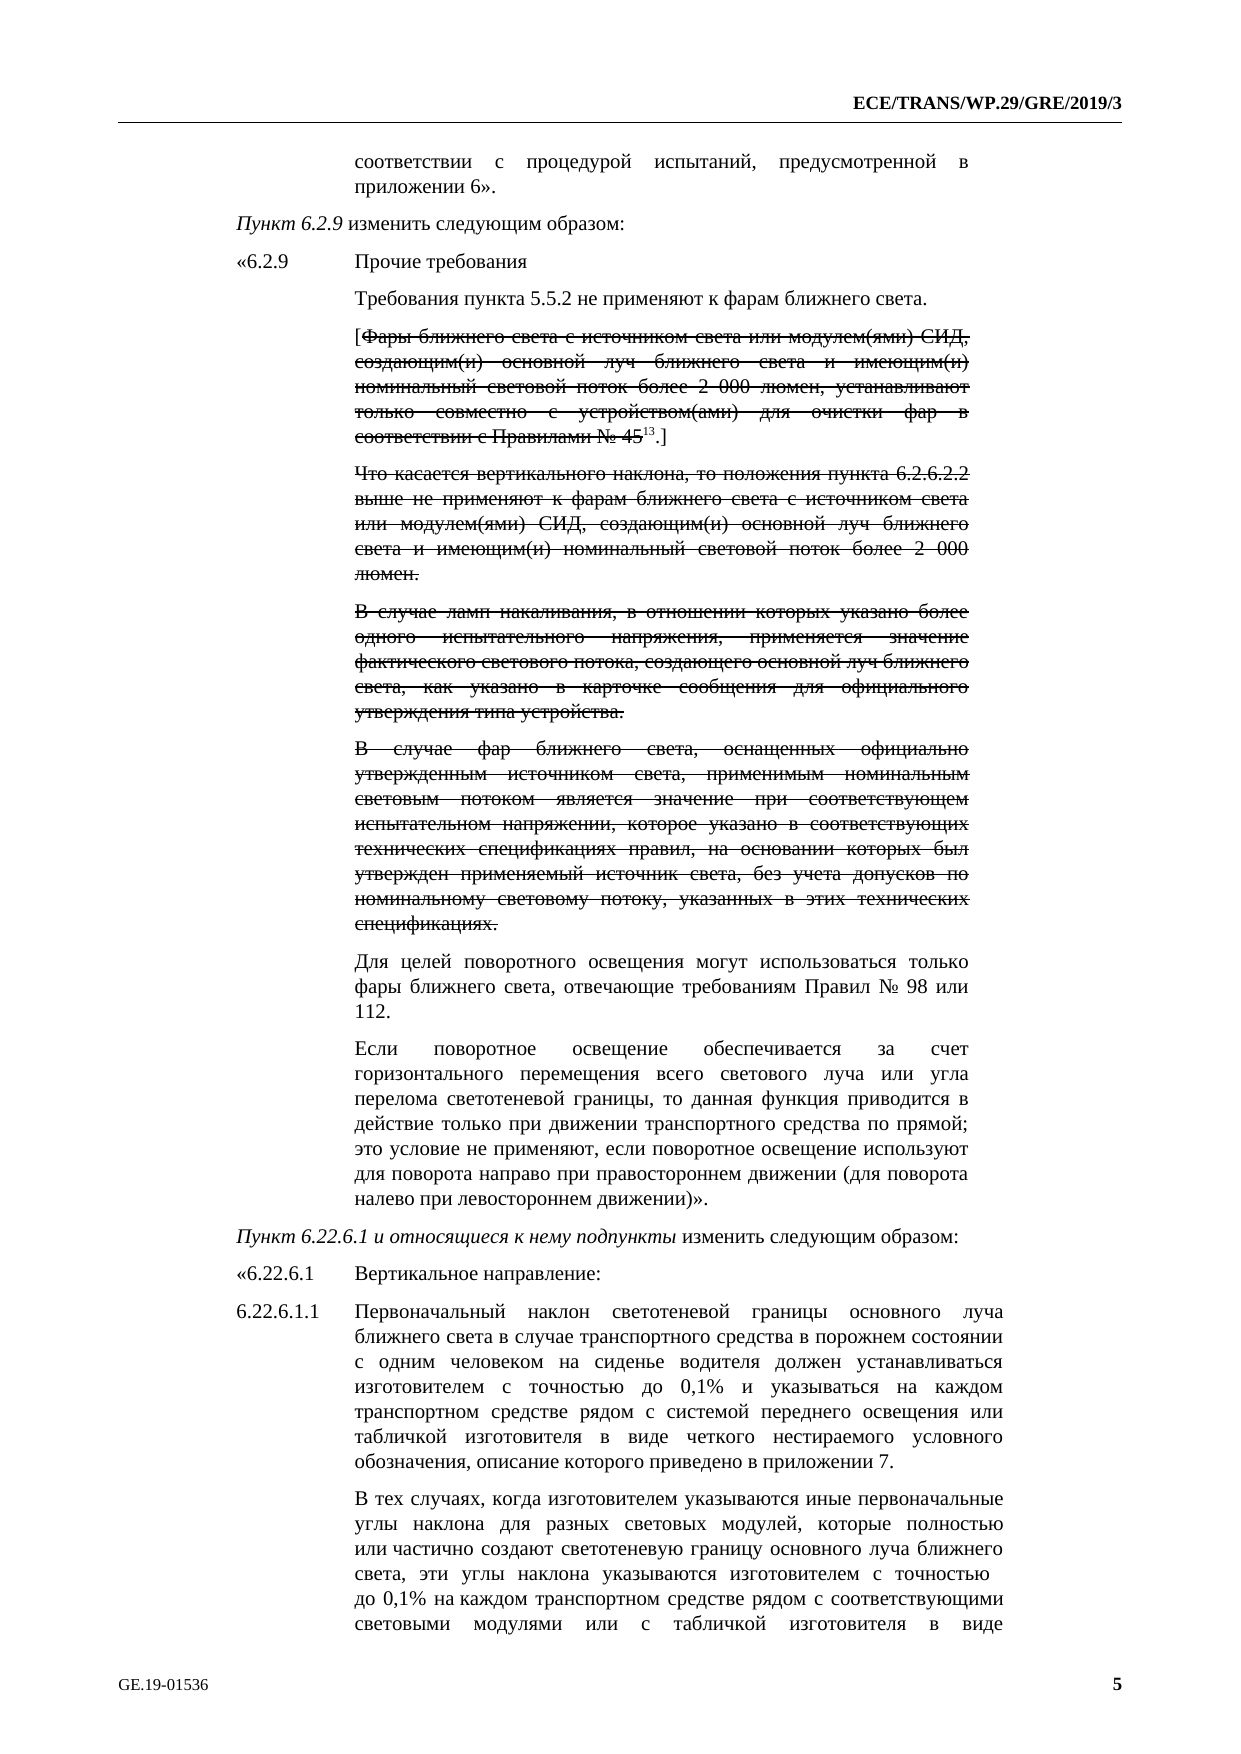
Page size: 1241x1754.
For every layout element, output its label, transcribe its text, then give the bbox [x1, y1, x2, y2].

text [Фары ближнего света с источником света или модулем(ями) СИД, создающим(и) основной луч ближнего света и имеющим(и) номинальный световой поток более 2 000 люмен, устанавливают только совместно с устройством(ами) для очистки фар в соответствии с Правилами № 4513.] [236, 323, 969, 448]
text В случае ламп накаливания, в отношении которых указано более одного испытательного напряжения, применяется значение фактического светового потока, создающего основной луч ближнего света, как указано в карточке сообщения для официального утверждения типа устройства. [236, 598, 969, 723]
text Для целей поворотного освещения могут использоваться только фары ближнего света, отвечающие требованиям Правил № 98 или 112. [236, 948, 969, 1023]
text В случае фар ближнего света, оснащенных официально утвержденным источником света, применимым номинальным световым потоком является значение при соответствующем испытательном напряжении, которое указано в соответствующих технических спецификациях правил, на основании которых был утвержден применяемый источник света, без учета допусков по номинальному световому потоку, указанных в этих технических спецификациях. [236, 735, 969, 935]
text «6.2.9 Прочие требования [236, 248, 969, 273]
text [236, 148, 969, 198]
text Требования пункта 5.5.2 не применяют к фарам ближнего света. [236, 285, 969, 310]
text Что касается вертикального наклона, то положения пункта 6.2.6.2.2 выше не применяют к фарам ближнего света с источником света или модулем(ями) СИД, создающим(и) основной луч ближнего света и имеющим(и) номинальный световой поток более 2 000 люмен. [236, 460, 969, 585]
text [236, 1485, 1004, 1635]
text Пункт 6.2.9 изменить следующим образом: [236, 210, 969, 235]
text Пункт 6.22.6.1 и относящиеся к нему подпункты изменить следующим образом: [236, 1223, 1122, 1248]
text «6.22.6.1 Вертикальное направление: [236, 1260, 1004, 1285]
text 6.22.6.1.1 Первоначальный наклон светотеневой границы основного луча ближнего света в случае транспортного средства в порожнем состоянии с одним человеком на сиденье водителя должен устанавливаться изготовителем с точностью до 0,1% и указываться на каждом транспортном средстве рядом с системой переднего освещения или табличкой изготовителя в виде четкого нестираемого условного обозначения, описание которого приведено в приложении 7. [236, 1298, 1004, 1473]
text Если поворотное освещение обеспечивается за счет горизонтального перемещения всего светового луча или угла перелома светотеневой границы, то данная функция приводится в действие только при движении транспортного средства по прямой; это условие не применяют, если поворотное освещение используют для поворота направо при правостороннем движении (для поворота налево при левостороннем движении)». [236, 1035, 969, 1210]
